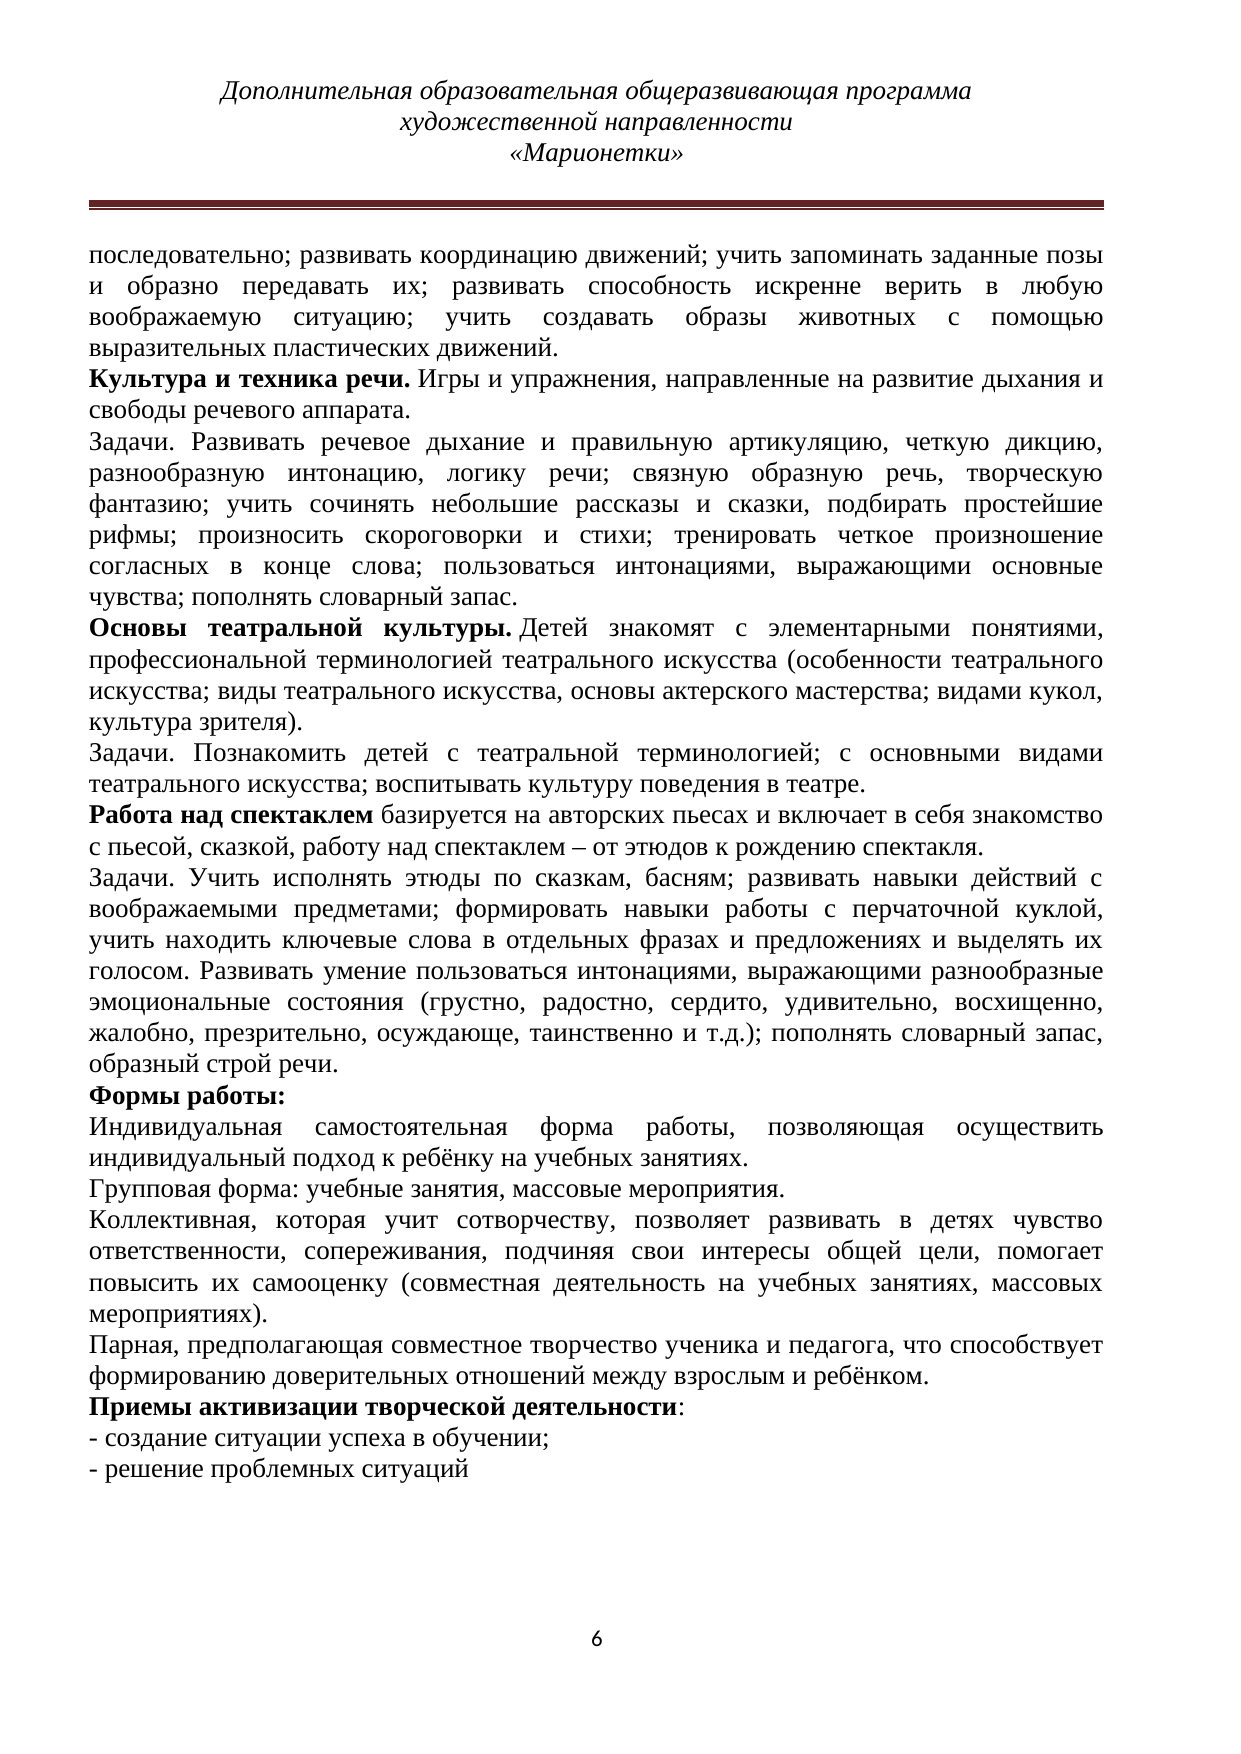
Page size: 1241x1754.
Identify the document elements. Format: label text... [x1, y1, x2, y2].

text Основы театральной культуры. Детей знакомят с элементарными понятиями, профессиональной терминологией театрального искусства (особенности театрального искусства; виды театрального искусства, основы актерского мастерства; видами кукол, культура зрителя). [89, 612, 1104, 736]
text Парная, предполагающая совместное творчество ученика и педагога, что способствует формированию доверительных отношений между взрослым и ребёнком. [89, 1328, 1104, 1390]
text Приемы активизации творческой деятельности: [89, 1390, 1104, 1421]
text Работа над спектаклем базируется на авторских пьесах и включает в себя знакомство с пьесой, сказкой, работу над спектаклем – от этюдов к рождению спектакля. [89, 798, 1104, 861]
text Задачи. Развивать речевое дыхание и правильную артикуляцию, четкую дикцию, разнообразную интонацию, логику речи; связную образную речь, творческую фантазию; учить сочинять небольшие рассказы и сказки, подбирать простейшие рифмы; произносить скороговорки и стихи; тренировать четкое произношение согласных в конце слова; пользоваться интонациями, выражающими основные чувства; пополнять словарный запас. [89, 425, 1104, 612]
text - решение проблемных ситуаций [89, 1452, 1104, 1484]
text Индивидуальная самостоятельная форма работы, позволяющая осуществить индивидуальный подход к ребёнку на учебных занятиях. [89, 1110, 1104, 1172]
text Групповая форма: учебные занятия, массовые мероприятия. [89, 1172, 1104, 1203]
text Задачи. Учить исполнять этюды по сказкам, басням; развивать навыки действий с воображаемыми предметами; формировать навыки работы с перчаточной куклой, учить находить ключевые слова в отдельных фразах и предложениях и выделять их голосом. Развивать умение пользоваться интонациями, выражающими разнообразные эмоциональные состояния (грустно, радостно, сердито, удивительно, восхищенно, жалобно, презрительно, осуждающе, таинственно и т.д.); пополнять словарный запас, образный строй речи. [89, 861, 1104, 1079]
text Задачи. Познакомить детей с театральной терминологией; с основными видами театрального искусства; воспитывать культуру поведения в театре. [89, 736, 1104, 798]
text Культура и техника речи. Игры и упражнения, направленные на развитие дыхания и свободы речевого аппарата. [89, 362, 1104, 425]
text Коллективная, которая учит сотворчеству, позволяет развивать в детях чувство ответственности, сопереживания, подчиняя свои интересы общей цели, помогает повысить их самооценку (совместная деятельность на учебных занятиях, массовых мероприятиях). [89, 1203, 1104, 1328]
text Формы работы: [89, 1079, 1104, 1110]
text - создание ситуации успеха в обучении; [89, 1421, 1104, 1452]
